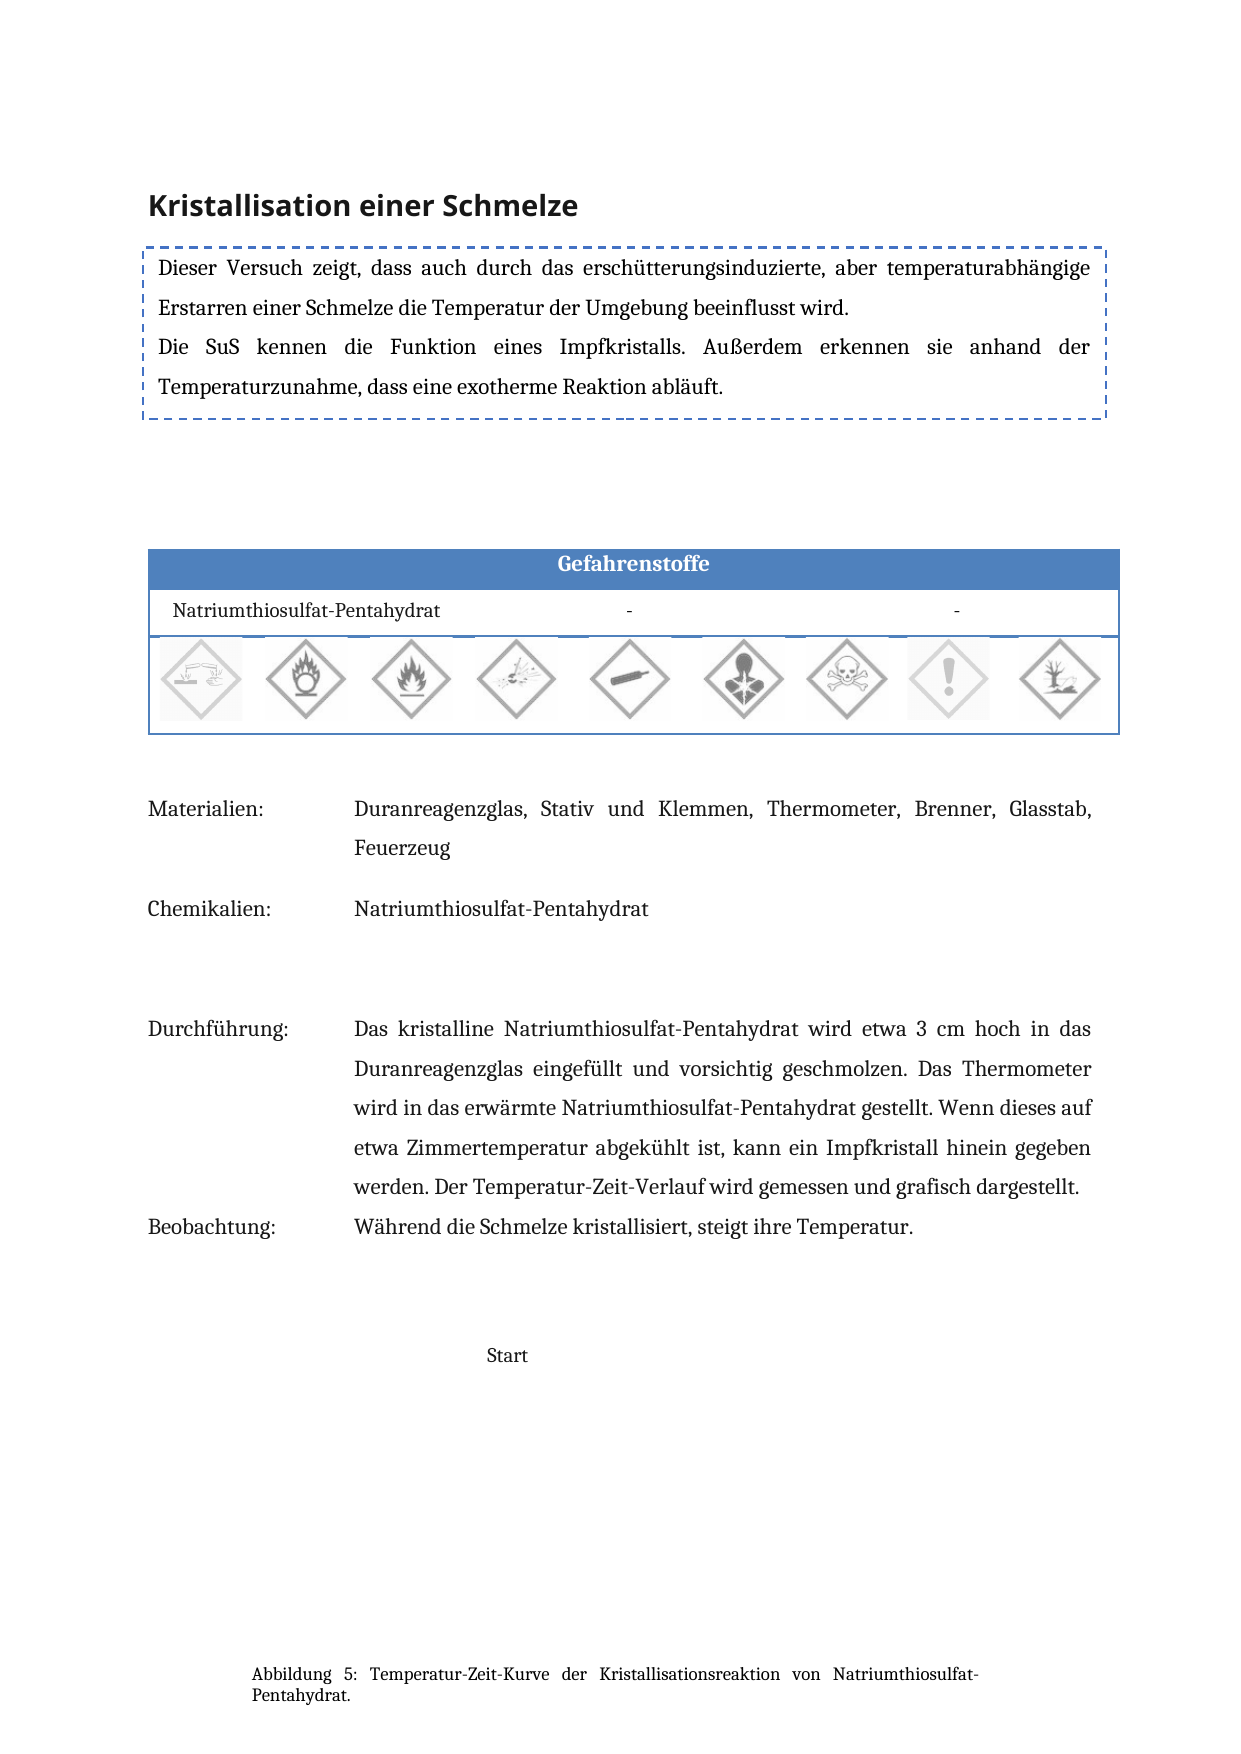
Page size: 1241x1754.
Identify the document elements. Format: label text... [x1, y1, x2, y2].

table_cell [896, 638, 1001, 733]
picture [475, 637, 558, 721]
text Chemikalien: Natriumthiosulfat-Pentahydrat [148, 896, 1093, 922]
table_cell [569, 638, 691, 733]
table_cell - [795, 590, 1118, 635]
text Durchführung: Das kristalline Natriumthiosulfat-Pentahydrat wird etwa 3 cm hoch in das Duranreagenzglas eingefüllt und vorsichtig geschmolzen. Das Thermometer wird in das erwärmte Natriumthiosulfat-Pentahydrat gestellt. Wenn dieses auf etwa Zimmertemperatur abgekühlt ist, kann ein Impfkristall hinein gegeben werden. Der Temperatur-Zeit-Verlauf wird gemessen und grafisch dargestellt. [148, 1016, 1093, 1200]
picture [588, 637, 672, 721]
table_cell [359, 638, 464, 733]
table_cell [150, 638, 254, 733]
table_cell [691, 638, 794, 733]
table_cell [795, 638, 896, 733]
table_header Gefahrenstoffe [150, 551, 1118, 590]
table_cell Natriumthiosulfat-Pentahydrat [150, 590, 464, 635]
picture [265, 637, 348, 721]
text Materialien: Duranreagenzglas, Stativ und Klemmen, Thermometer, Brenner, Glasstab, Feuerzeug [148, 796, 1093, 862]
picture [1018, 637, 1102, 721]
table_cell [254, 638, 359, 733]
picture [702, 637, 786, 721]
picture [370, 637, 453, 721]
text Beobachtung: Während die Schmelze kristallisiert, steigt ihre Temperatur. [148, 1213, 1093, 1240]
picture [805, 637, 889, 721]
subtitle Kristallisation einer Schmelze [148, 185, 1093, 225]
table_cell [464, 638, 569, 733]
table_cell [1001, 638, 1118, 733]
table_cell - [464, 590, 794, 635]
